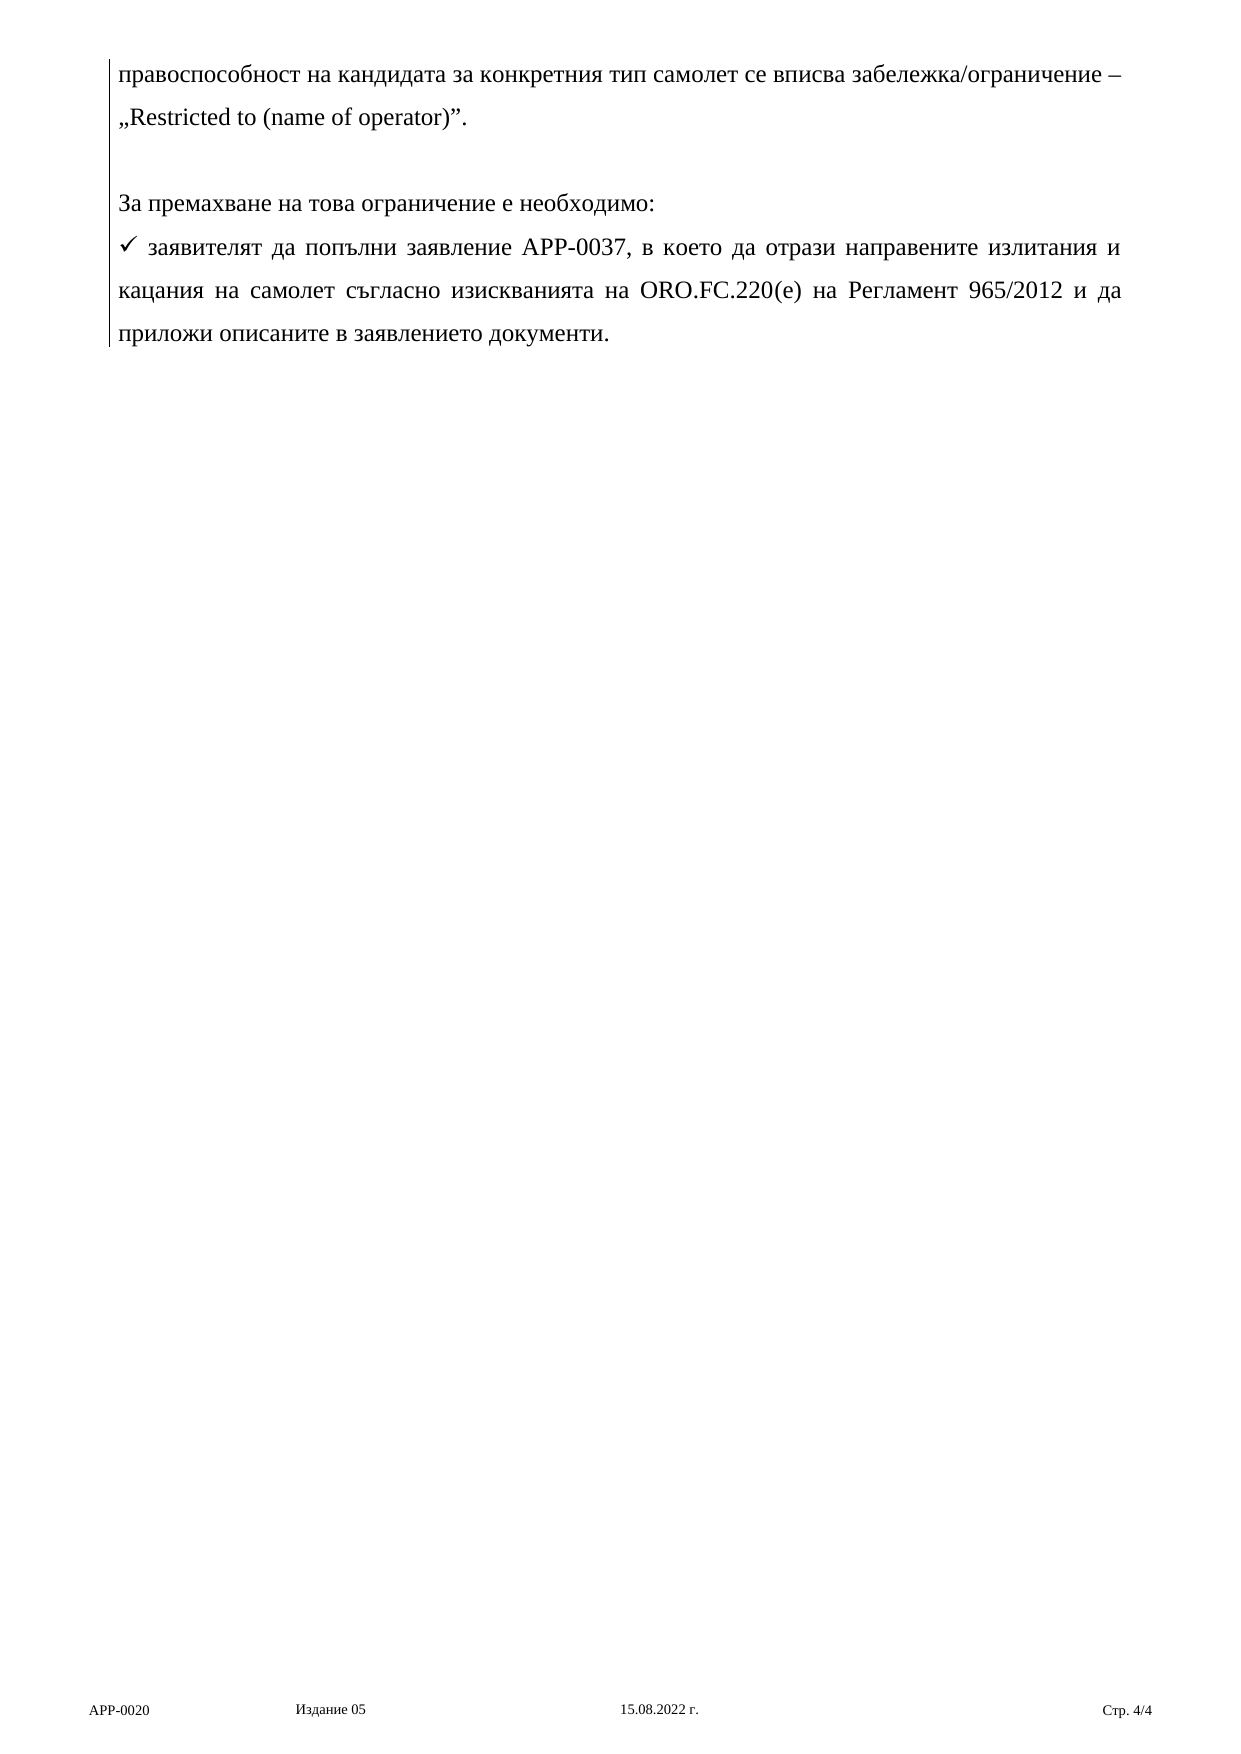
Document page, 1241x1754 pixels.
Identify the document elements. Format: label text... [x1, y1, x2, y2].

text За премахване на това ограничение е необходимо: [110, 188, 1122, 217]
list заявителят да попълни заявление АРР-0037, в което да отрази направените излитания и кацания на самолет съгласно изискванията на ORO.FC.220(e) на Регламент 965/2012 и да приложи описаните в заявлението документи. [110, 232, 1122, 347]
